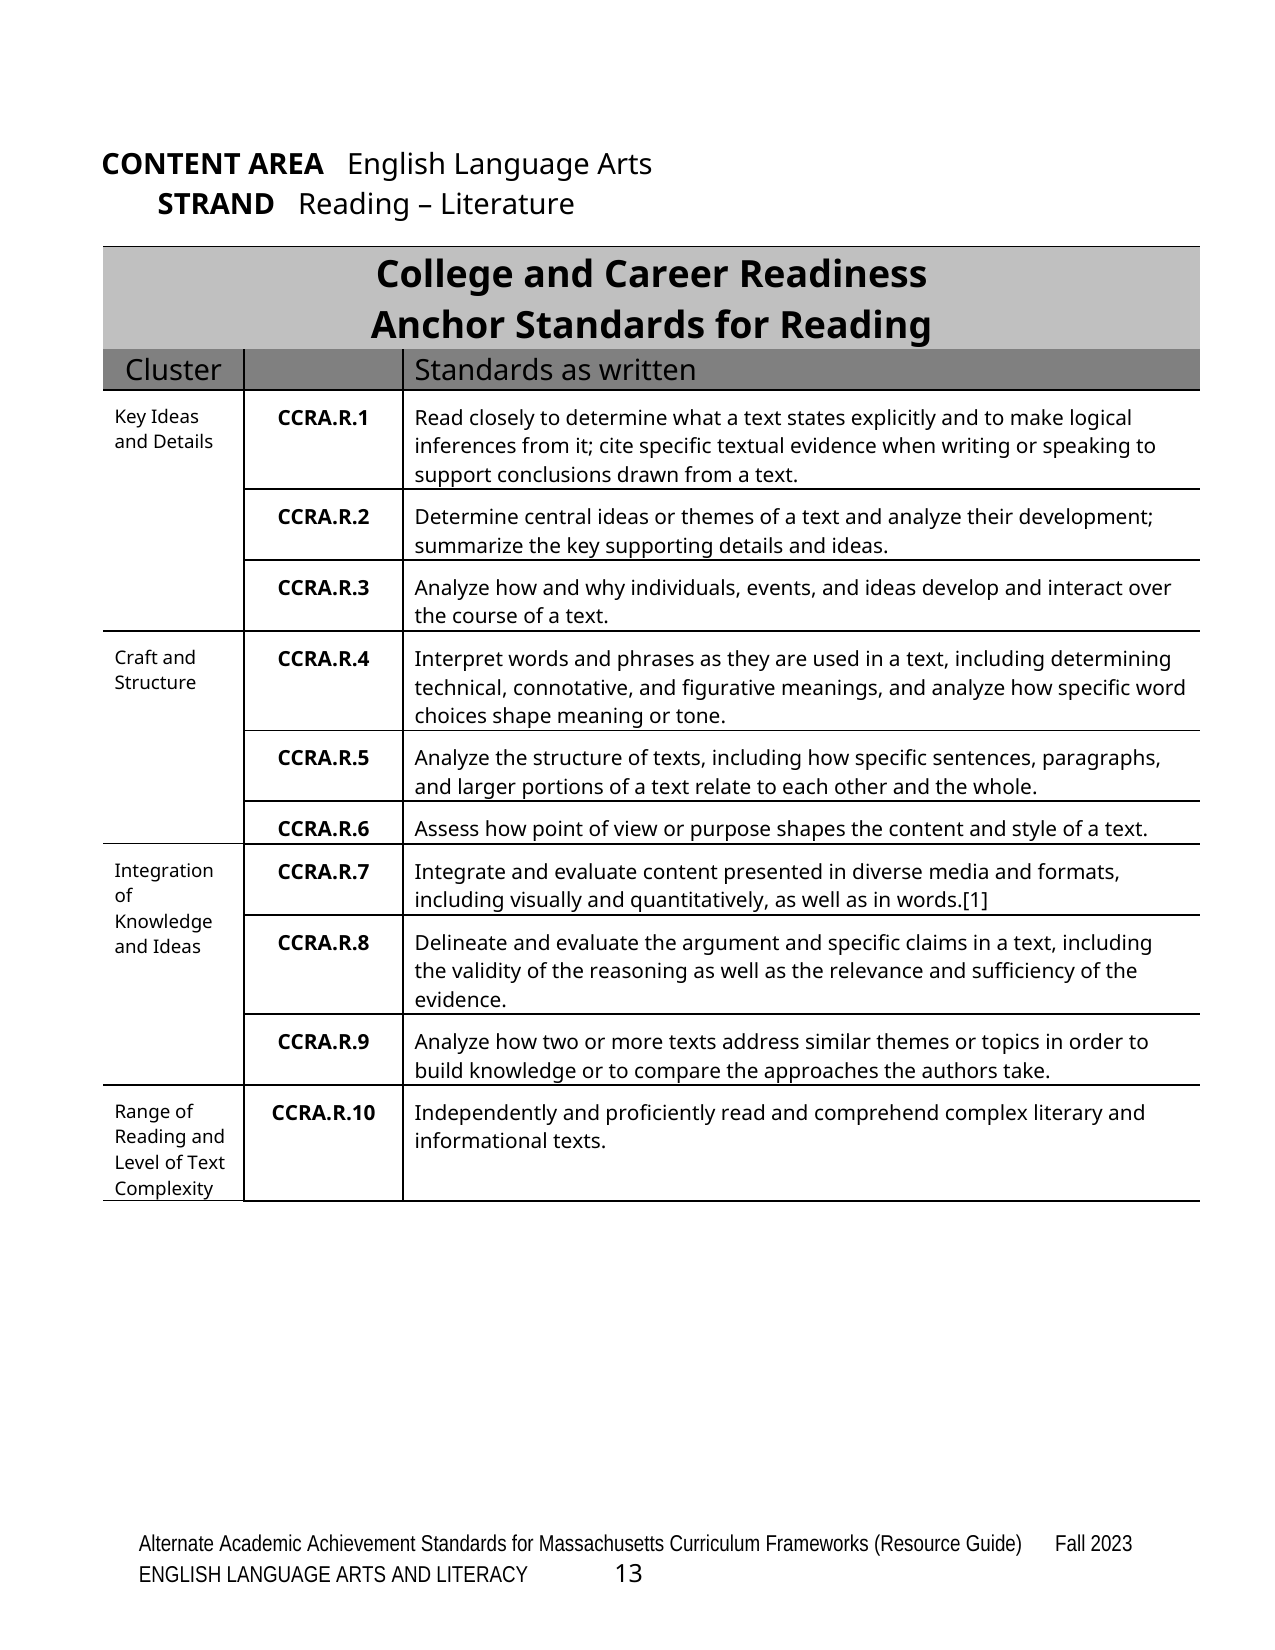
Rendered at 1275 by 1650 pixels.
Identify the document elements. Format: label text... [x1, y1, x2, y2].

table_cell CCRA.R.1 [245, 391, 402, 488]
table_cell Independently and proficiently read and comprehend complex literary and informational texts. [404, 1086, 1200, 1200]
table_cell CCRA.R.4 [245, 632, 402, 729]
table_cell CCRA.R.9 [245, 1015, 402, 1084]
table_cell Integration of Knowledge and Ideas [103, 844, 243, 1084]
table_cell Integrate and evaluate content presented in diverse media and formats, including visually and quantitatively, as well as in words.[1] [404, 845, 1200, 914]
text STRAND Reading – Literature [157, 183, 1132, 223]
table_cell Assess how point of view or purpose shapes the content and style of a text. [404, 802, 1200, 843]
table_cell CCRA.R.10 [245, 1086, 402, 1200]
table_cell CCRA.R.8 [245, 916, 402, 1013]
table_header College and Career Readiness Anchor Standards for Reading [103, 247, 1200, 349]
subtitle CONTENT AREA English Language Arts [101, 143, 1132, 183]
table_cell Determine central ideas or themes of a text and analyze their development; summarize the key supporting details and ideas. [404, 490, 1200, 559]
table_cell Analyze how two or more texts address similar themes or topics in order to build knowledge or to compare the approaches the authors take. [404, 1015, 1200, 1084]
table_cell Analyze how and why individuals, events, and ideas develop and interact over the course of a text. [404, 561, 1200, 630]
table_cell CCRA.R.2 [245, 490, 402, 559]
table_cell Craft and Structure [103, 632, 243, 843]
table_cell Key Ideas and Details [103, 391, 243, 630]
table_cell CCRA.R.7 [245, 845, 402, 914]
table_cell Range of Reading and Level of Text Complexity [103, 1086, 243, 1200]
table_cell Delineate and evaluate the argument and specific claims in a text, including the validity of the reasoning as well as the relevance and sufficiency of the evidence. [404, 916, 1200, 1013]
table_cell Interpret words and phrases as they are used in a text, including determining technical, connotative, and figurative meanings, and analyze how specific word choices shape meaning or tone. [404, 632, 1200, 729]
table_cell Standards as written [404, 349, 1200, 389]
table_cell Cluster [103, 349, 243, 389]
table_cell Read closely to determine what a text states explicitly and to make logical inferences from it; cite specific textual evidence when writing or speaking to support conclusions drawn from a text. [404, 391, 1200, 488]
table_cell [245, 349, 402, 389]
table_cell CCRA.R.5 [245, 731, 402, 800]
table_cell CCRA.R.6 [245, 802, 402, 843]
table_cell CCRA.R.3 [245, 561, 402, 630]
table_cell Analyze the structure of texts, including how specific sentences, paragraphs, and larger portions of a text relate to each other and the whole. [404, 731, 1200, 800]
